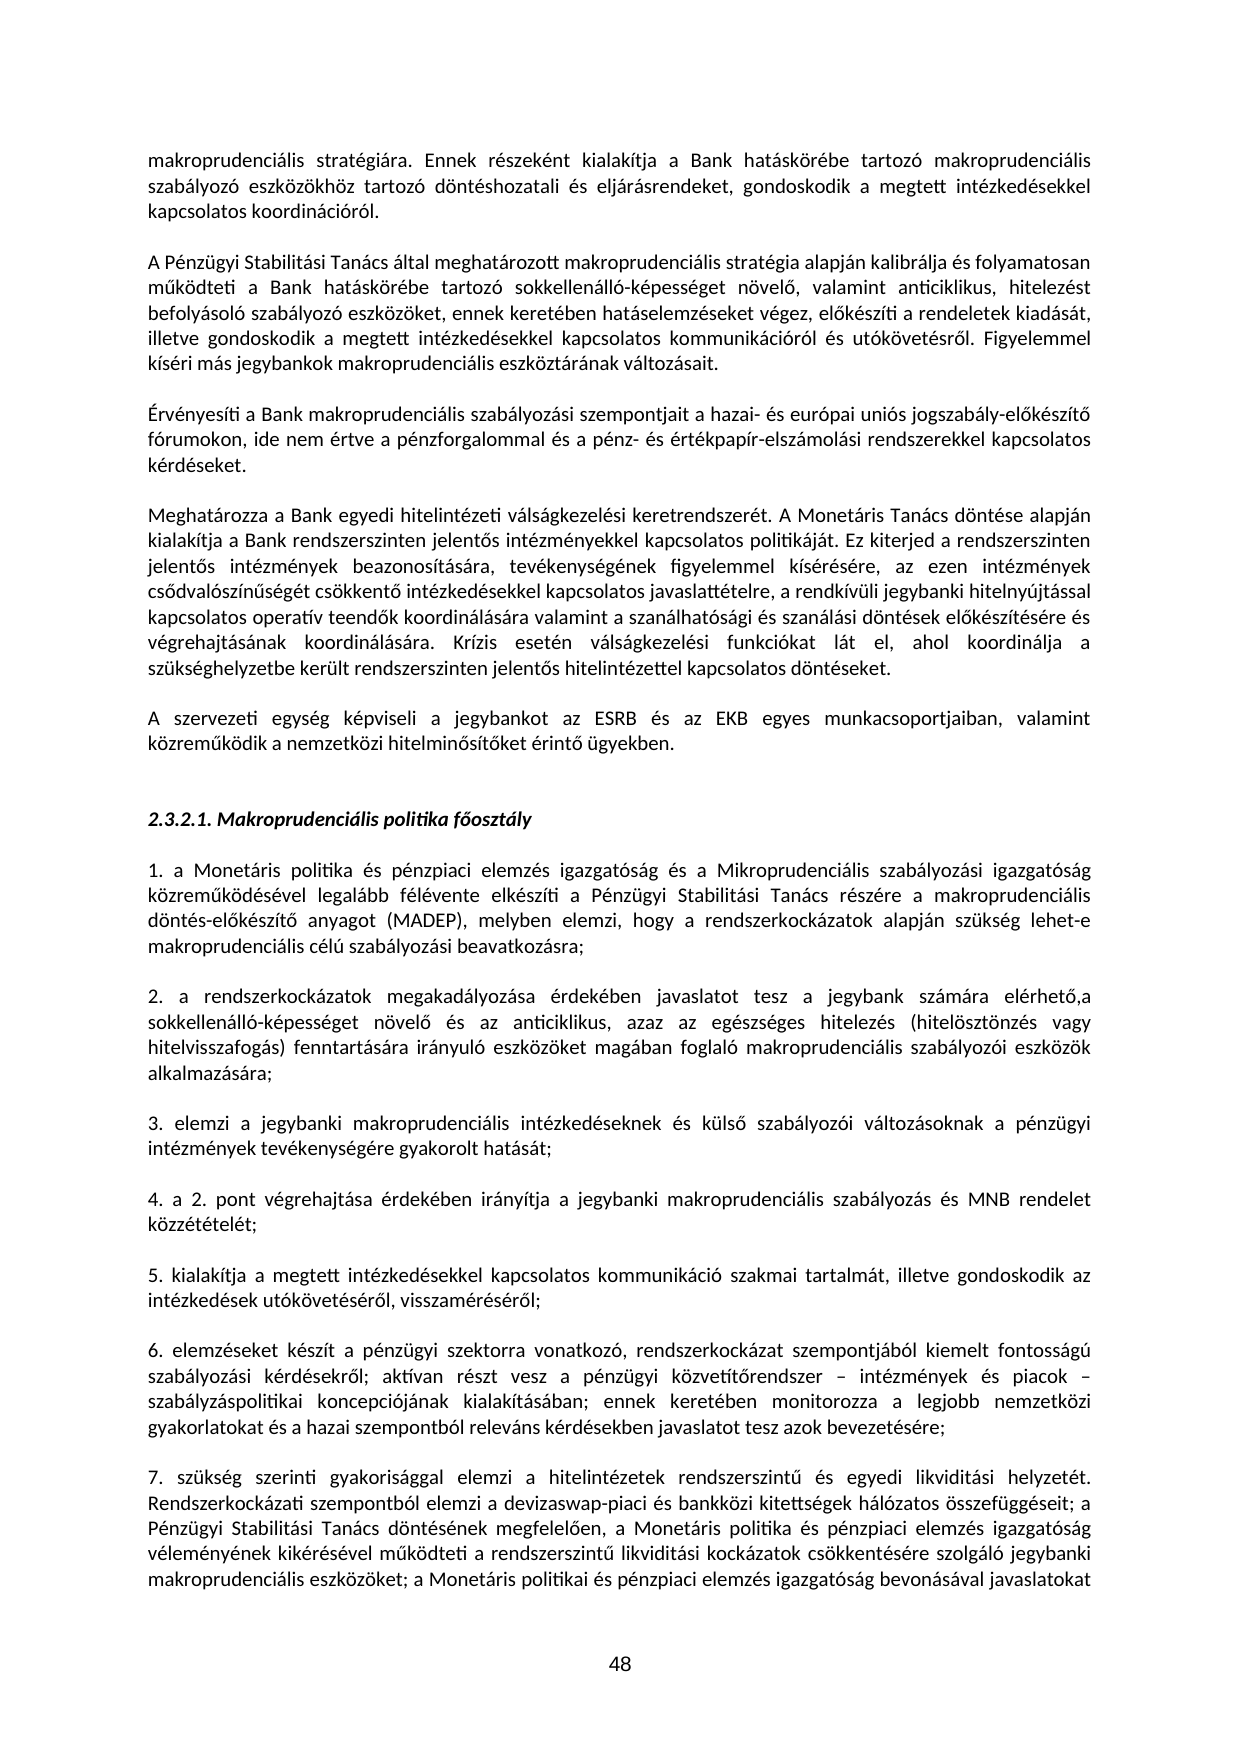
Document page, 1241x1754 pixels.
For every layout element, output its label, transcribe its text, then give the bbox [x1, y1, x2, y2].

text A Pénzügyi Stabilitási Tanács által meghatározott makroprudenciális stratégia alapján kalibrálja és folyamatosan működteti a Bank hatáskörébe tartozó sokkellenálló-képességet növelő, valamint anticiklikus, hitelezést befolyásoló szabályozó eszközöket, ennek keretében hatáselemzéseket végez, előkészíti a rendeletek kiadását, illetve gondoskodik a megtett intézkedésekkel kapcsolatos kommunikációról és utókövetésről. Figyelemmel kíséri más jegybankok makroprudenciális eszköztárának változásait. [148, 249, 1092, 376]
text Meghatározza a Bank egyedi hitelintézeti válságkezelési keretrendszerét. A Monetáris Tanács döntése alapján kialakítja a Bank rendszerszinten jelentős intézményekkel kapcsolatos politikáját. Ez kiterjed a rendszerszinten jelentős intézmények beazonosítására, tevékenységének figyelemmel kísérésére, az ezen intézmények csődvalószínűségét csökkentő intézkedésekkel kapcsolatos javaslattételre, a rendkívüli jegybanki hitelnyújtással kapcsolatos operatív teendők koordinálására valamint a szanálhatósági és szanálási döntések előkészítésére és végrehajtásának koordinálására. Krízis esetén válságkezelési funkciókat lát el, ahol koordinálja a szükséghelyzetbe került rendszerszinten jelentős hitelintézettel kapcsolatos döntéseket. [148, 502, 1092, 680]
text 4. a 2. pont végrehajtása érdekében irányítja a jegybanki makroprudenciális szabályozás és MNB rendelet közzétételét; [148, 1186, 1092, 1237]
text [148, 1464, 1092, 1591]
text 3. elemzi a jegybanki makroprudenciális intézkedéseknek és külső szabályozói változásoknak a pénzügyi intézmények tevékenységére gyakorolt hatását; [148, 1110, 1092, 1161]
text 2. a rendszerkockázatok megakadályozása érdekében javaslatot tesz a jegybank számára elérhető,a sokkellenálló-képességet növelő és az anticiklikus, azaz az egészséges hitelezés (hitelösztönzés vagy hitelvisszafogás) fenntartására irányuló eszközöket magában foglaló makroprudenciális szabályozói eszközök alkalmazására; [148, 983, 1092, 1085]
text Érvényesíti a Bank makroprudenciális szabályozási szempontjait a hazai- és európai uniós jogszabály-előkészítő fórumokon, ide nem értve a pénzforgalommal és a pénz- és értékpapír-elszámolási rendszerekkel kapcsolatos kérdéseket. [148, 401, 1092, 477]
text A szervezeti egység képviseli a jegybankot az ESRB és az EKB egyes munkacsoportjaiban, valamint közreműködik a nemzetközi hitelminősítőket érintő ügyekben. [148, 705, 1092, 756]
text 5. kialakítja a megtett intézkedésekkel kapcsolatos kommunikáció szakmai tartalmát, illetve gondoskodik az intézkedések utókövetéséről, visszaméréséről; [148, 1262, 1092, 1313]
text 1. a Monetáris politika és pénzpiaci elemzés igazgatóság és a Mikroprudenciális szabályozási igazgatóság közreműködésével legalább félévente elkészíti a Pénzügyi Stabilitási Tanács részére a makroprudenciális döntés-előkészítő anyagot (MADEP), melyben elemzi, hogy a rendszerkockázatok alapján szükség lehet-e makroprudenciális célú szabályozási beavatkozásra; [148, 857, 1092, 958]
text 2.3.2.1. Makroprudenciális politika főosztály [148, 781, 1092, 832]
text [148, 148, 1092, 224]
text 6. elemzéseket készít a pénzügyi szektorra vonatkozó, rendszerkockázat szempontjából kiemelt fontosságú szabályozási kérdésekről; aktívan részt vesz a pénzügyi közvetítőrendszer – intézmények és piacok – szabályzáspolitikai koncepciójának kialakításában; ennek keretében monitorozza a legjobb nemzetközi gyakorlatokat és a hazai szempontból releváns kérdésekben javaslatot tesz azok bevezetésére; [148, 1338, 1092, 1439]
